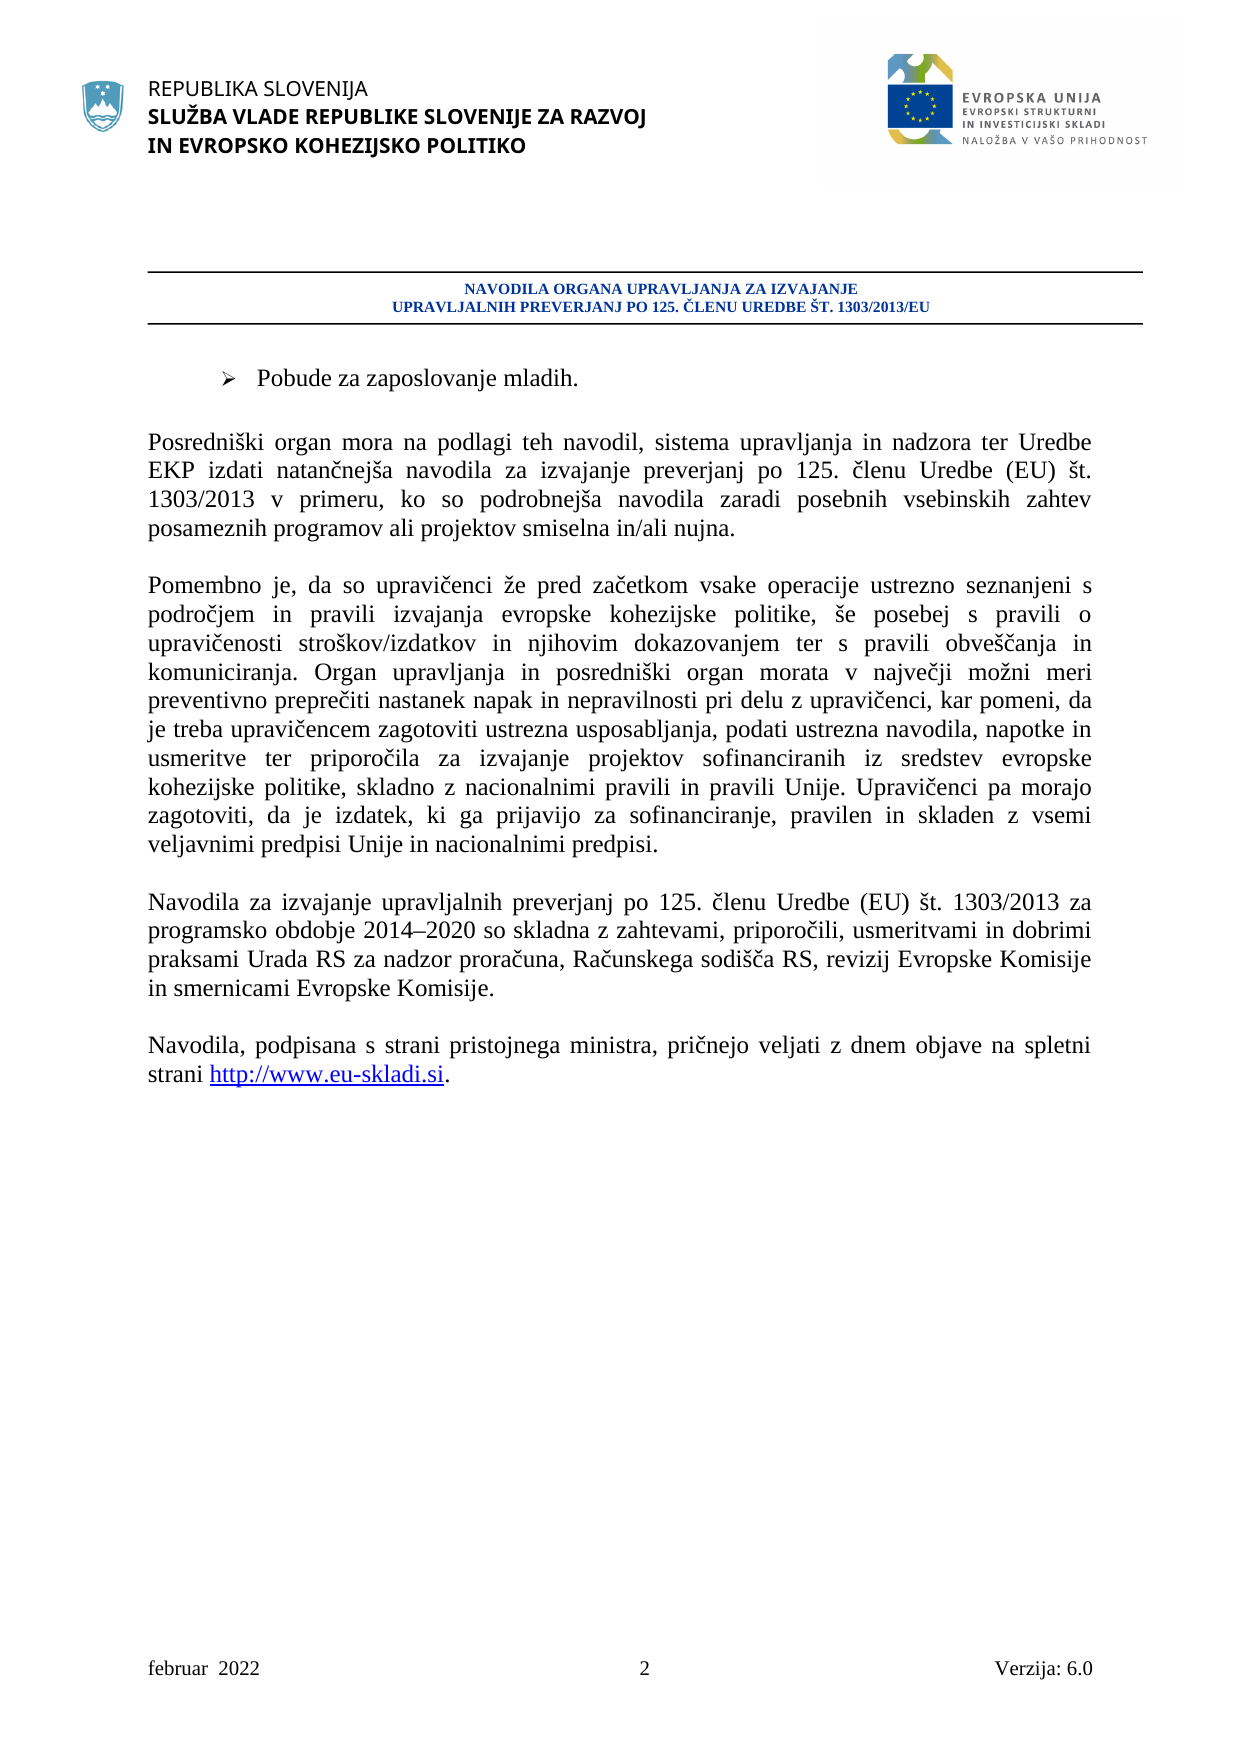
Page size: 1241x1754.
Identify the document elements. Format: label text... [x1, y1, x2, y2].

picture [76, 75, 127, 132]
text Pomembno je, da so upravičenci že pred začetkom vsake operacije ustrezno seznanjeni s področjem in pravili izvajanja evropske kohezijske politike, še posebej s pravili o upravičenosti stroškov/izdatkov in njihovim dokazovanjem ter s pravili obveščanja in komuniciranja. Organ upravljanja in posredniški organ morata v največji možni meri preventivno preprečiti nastanek napak in nepravilnosti pri delu z upravičenci, kar pomeni, da je treba upravičencem zagotoviti ustrezna usposabljanja, podati ustrezna navodila, napotke in usmeritve ter priporočila za izvajanje projektov sofinanciranih iz sredstev evropske kohezijske politike, skladno z nacionalnimi pravili in pravili Unije. Upravičenci pa morajo zagotoviti, da je izdatek, ki ga prijavijo za sofinanciranje, pravilen in skladen z vsemi veljavnimi predpisi Unije in nacionalnimi predpisi. [148, 570, 1093, 858]
picture [821, 15, 1183, 191]
text Pobude za zaposlovanje mladih. [220, 363, 1093, 392]
text Navodila, podpisana s strani pristojnega ministra, pričnejo veljati z dnem objave na spletni strani http://www.eu-skladi.si. [148, 1030, 1093, 1088]
text Posredniški organ mora na podlagi teh navodil, sistema upravljanja in nadzora ter Uredbe EKP izdati natančnejša navodila za izvajanje preverjanj po 125. členu Uredbe (EU) št. 1303/2013 v primeru, ko so podrobnejša navodila zaradi posebnih vsebinskih zahtev posameznih programov ali projektov smiselna in/ali nujna. [148, 427, 1093, 542]
text Navodila za izvajanje upravljalnih preverjanj po 125. členu Uredbe (EU) št. 1303/2013 za programsko obdobje 2014–2020 so skladna z zahtevami, priporočili, usmeritvami in dobrimi praksami Urada RS za nadzor proračuna, Računskega sodišča RS, revizij Evropske Komisije in smernicami Evropske Komisije. [148, 887, 1093, 1002]
